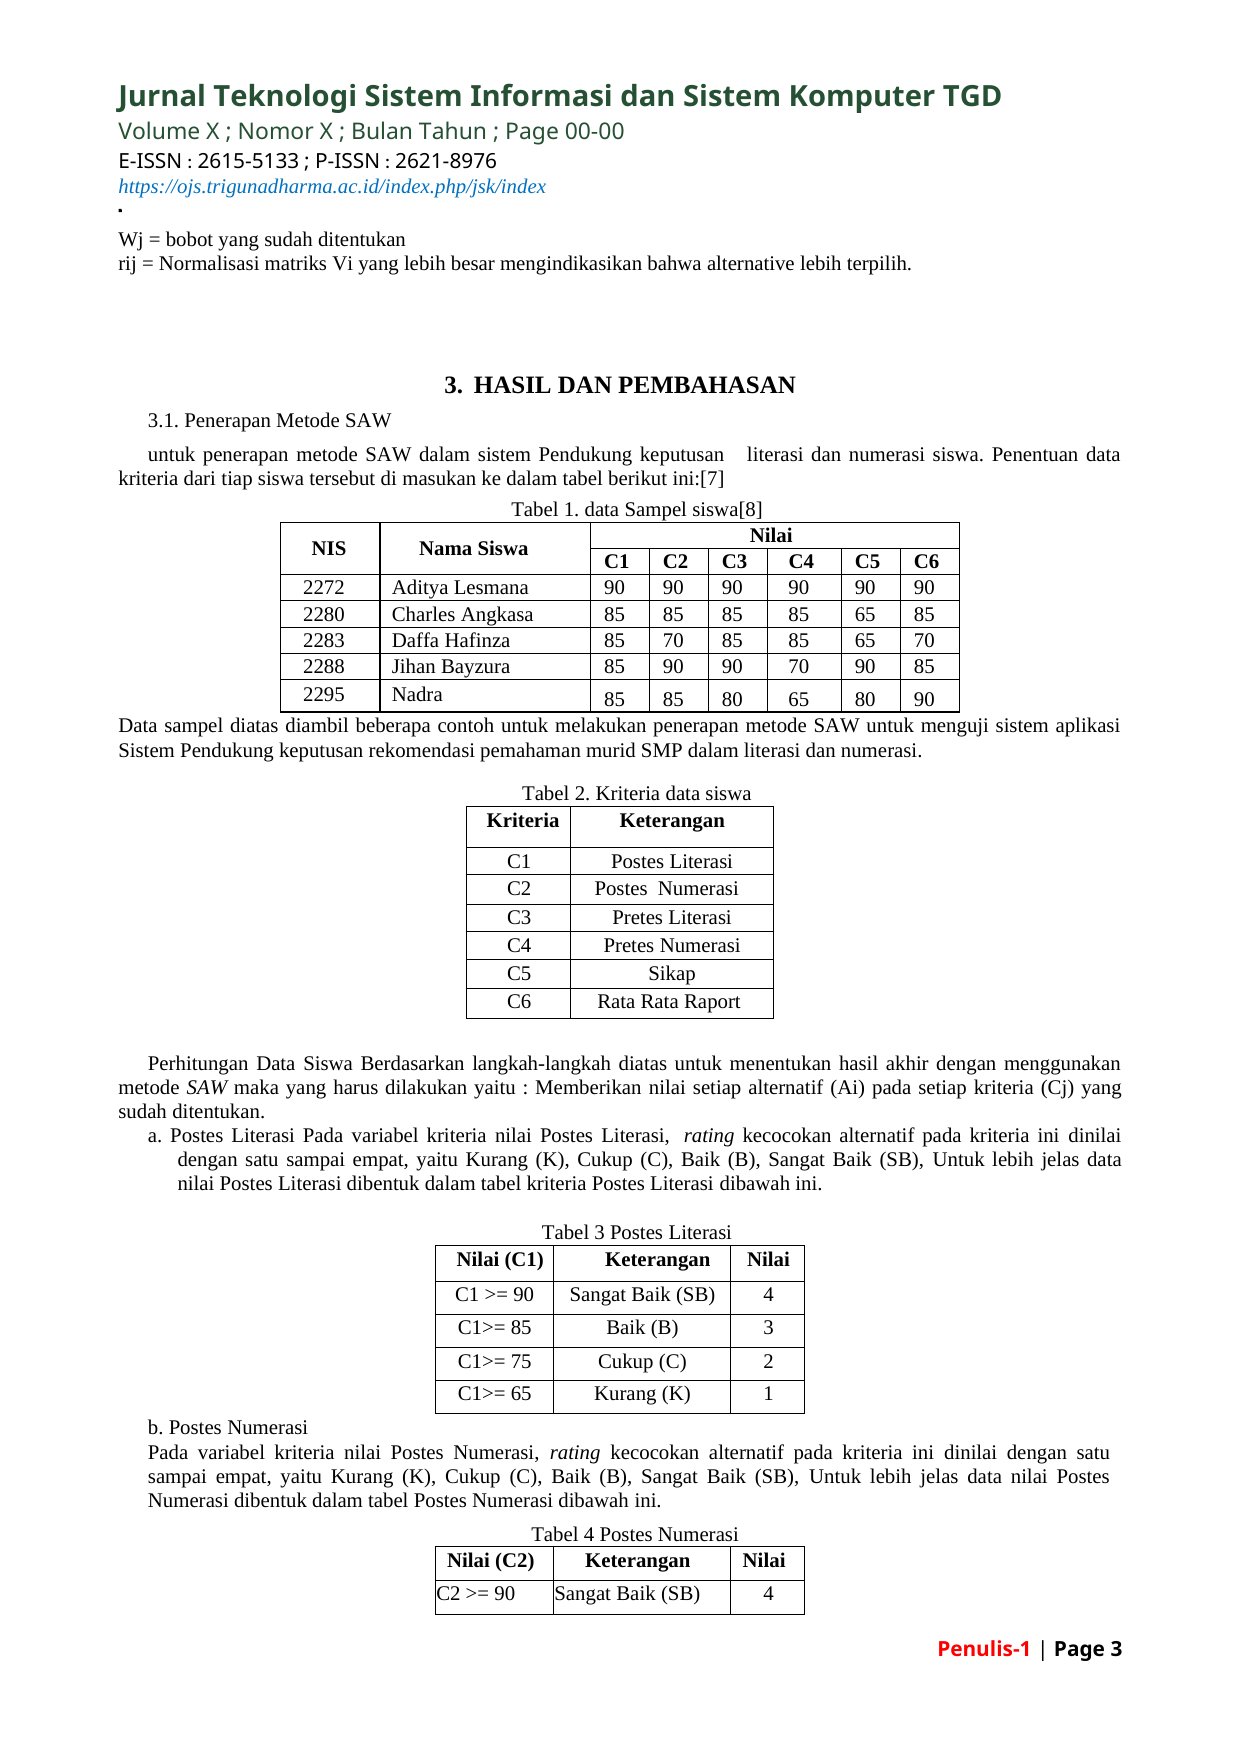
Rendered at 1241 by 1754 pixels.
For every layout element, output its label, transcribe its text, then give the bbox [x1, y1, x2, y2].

table_cell Postes Literasi [571, 848, 773, 874]
table_header Nilai [731, 1547, 804, 1580]
table_cell 85 [709, 628, 767, 653]
table_cell Baik (B) [554, 1315, 730, 1347]
table_cell 85 [901, 654, 959, 679]
text Tabel 3 Postes Literasi [151, 1220, 1122, 1244]
table_cell Cukup (C) [554, 1348, 730, 1380]
table_cell Sangat Baik (SB) [554, 1581, 730, 1613]
table_cell C1>= 75 [436, 1348, 553, 1380]
table_cell 2283 [281, 628, 379, 653]
table_cell Postes Numerasi [571, 875, 773, 904]
subtitle Tabel 4 Postes Numerasi [118, 1522, 1122, 1546]
subtitle untuk penerapan metode SAW dalam sistem Pendukung keputusan literasi dan numerasi siswa. Penentuan data kriteria dari tiap siswa tersebut di masukan ke dalam tabel berikut ini:[7] [118, 442, 1122, 490]
table_cell C1>= 85 [436, 1315, 553, 1347]
text Pada variabel kriteria nilai Postes Numerasi, rating kecocokan alternatif pada kriteria ini dinilai dengan satu sampai empat, yaitu Kurang (K), Cukup (C), Baik (B), Sangat Baik (SB), Untuk lebih jelas data nilai Postes Numerasi dibentuk dalam tabel Postes Numerasi dibawah ini. [148, 1440, 1110, 1512]
table_cell 85 [650, 601, 708, 627]
table_cell 90 [591, 575, 649, 600]
table_cell 70 [901, 628, 959, 653]
table_cell 2280 [281, 601, 379, 627]
table_cell Jihan Bayzura [381, 654, 590, 679]
table_cell 65 [842, 628, 900, 653]
table_cell Charles Angkasa [381, 601, 590, 627]
table_cell 2295 [281, 680, 379, 711]
table_cell C1>= 65 [436, 1381, 553, 1413]
table_cell 90 [650, 654, 708, 679]
table_cell C4 [768, 549, 841, 574]
table_cell 2272 [281, 575, 379, 600]
table_cell Pretes Numerasi [571, 932, 773, 959]
table_header Keterangan [554, 1246, 730, 1281]
table_cell 80 [842, 680, 900, 711]
table_cell 85 [591, 601, 649, 627]
table_cell 4 [731, 1282, 804, 1314]
table_cell 2 [731, 1348, 804, 1380]
table_cell 85 [591, 628, 649, 653]
table_cell 90 [901, 575, 959, 600]
subtitle rij = Normalisasi matriks Vi yang lebih besar mengindikasikan bahwa alternative lebih terpilih. [118, 251, 1124, 275]
table_cell 85 [709, 601, 767, 627]
table_header Nilai (C2) [436, 1547, 553, 1580]
subtitle Wj = bobot yang sudah ditentukan [118, 226, 1124, 251]
table_cell C1 >= 90 [436, 1282, 553, 1314]
table_cell 90 [842, 654, 900, 679]
table_cell C2 >= 90 [436, 1581, 553, 1613]
table_cell Rata Rata Raport [571, 989, 773, 1018]
table_cell C2 [650, 549, 708, 574]
table_cell 90 [842, 575, 900, 600]
table_cell C5 [842, 549, 900, 574]
table_cell 4 [731, 1581, 804, 1613]
table_cell 90 [709, 575, 767, 600]
table_cell 80 [709, 680, 767, 711]
table_cell C6 [467, 989, 570, 1018]
table_cell 90 [768, 575, 841, 600]
table_cell 85 [591, 680, 649, 711]
table_cell 70 [650, 628, 708, 653]
table_cell 90 [650, 575, 708, 600]
table_cell 2288 [281, 654, 379, 679]
text Perhitungan Data Siswa Berdasarkan langkah-langkah diatas untuk menentukan hasil akhir dengan menggunakan metode SAW maka yang harus dilakukan yaitu : Memberikan nilai setiap alternatif (Ai) pada setiap kriteria (Cj) yang sudah ditentukan. [118, 1051, 1122, 1123]
table_header NIS [281, 523, 379, 574]
table_header Keterangan [554, 1547, 730, 1580]
table_header Keterangan [571, 807, 773, 847]
table_cell 70 [768, 654, 841, 679]
table_cell Sangat Baik (SB) [554, 1282, 730, 1314]
list HASIL DAN PEMBAHASAN [118, 370, 1122, 399]
table_cell C3 [709, 549, 767, 574]
table_header Nilai [591, 523, 959, 548]
list b. Postes Numerasi [148, 1414, 1122, 1440]
table_cell 90 [709, 654, 767, 679]
table_cell Daffa Hafinza [381, 628, 590, 653]
table_cell 85 [901, 601, 959, 627]
table_cell C1 [591, 549, 649, 574]
table_cell 85 [768, 628, 841, 653]
text Data sampel diatas diambil beberapa contoh untuk melakukan penerapan metode SAW untuk menguji sistem aplikasi Sistem Pendukung keputusan rekomendasi pemahaman murid SMP dalam literasi dan numerasi. [118, 712, 1122, 762]
table_header Nama Siswa [381, 523, 590, 574]
table_header Nilai [731, 1246, 804, 1281]
table_cell C1 [467, 848, 570, 874]
table_cell 85 [591, 654, 649, 679]
table_cell C5 [467, 960, 570, 988]
table_cell C2 [467, 875, 570, 904]
table_cell Nadra [381, 680, 590, 711]
table_cell Sikap [571, 960, 773, 988]
table_cell 65 [768, 680, 841, 711]
table_cell 3 [731, 1315, 804, 1347]
text a. Postes Literasi Pada variabel kriteria nilai Postes Literasi, rating kecocokan alternatif pada kriteria ini dinilai dengan satu sampai empat, yaitu Kurang (K), Cukup (C), Baik (B), Sangat Baik (SB), Untuk lebih jelas data nilai Postes Literasi dibentuk dalam tabel kriteria Postes Literasi dibawah ini. [148, 1123, 1122, 1195]
table_cell 90 [901, 680, 959, 711]
table_cell C4 [467, 932, 570, 959]
table_cell Aditya Lesmana [381, 575, 590, 600]
table_header Nilai (C1) [436, 1246, 553, 1281]
table_cell 85 [768, 601, 841, 627]
table_header Kriteria [467, 807, 570, 847]
table_cell 1 [731, 1381, 804, 1413]
table_cell C6 [901, 549, 959, 574]
text Tabel 1. data Sampel siswa[8] [151, 497, 1122, 521]
table_cell C3 [467, 905, 570, 931]
table_cell Kurang (K) [554, 1381, 730, 1413]
table_cell 85 [650, 680, 708, 711]
table_cell 65 [842, 601, 900, 627]
text Tabel 2. Kriteria data siswa [151, 781, 1122, 805]
subtitle 3.1. Penerapan Metode SAW [118, 408, 1122, 432]
table_cell Pretes Literasi [571, 905, 773, 931]
